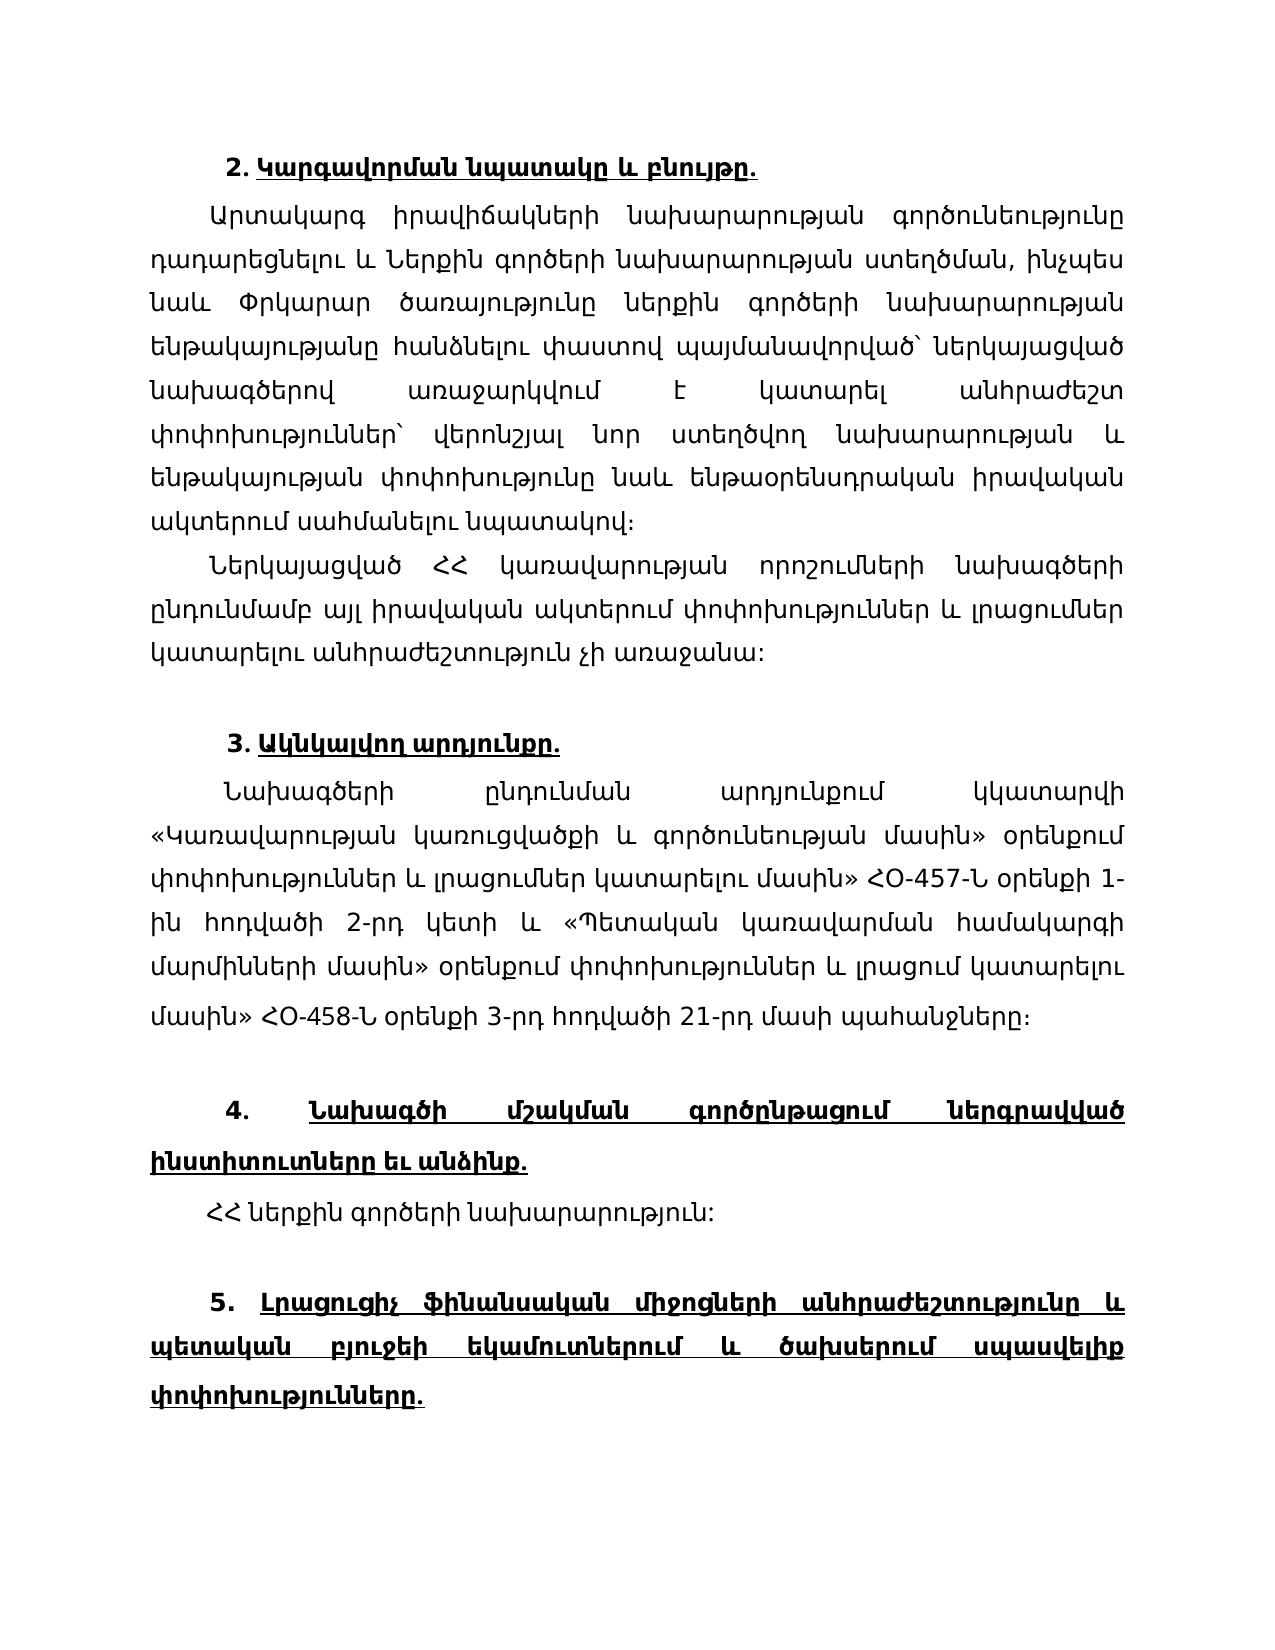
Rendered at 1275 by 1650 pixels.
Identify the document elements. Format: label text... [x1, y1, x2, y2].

text 2. Կարգավորման նպատակը և բնույթը. [150, 150, 1125, 184]
text 5. Լրացուցիչ ֆինանսական միջոցների անհրաժեշտությունը և պետական բյուջեի եկամուտներում և ծախսերում սպասվելիք փոփոխությունները. [150, 1358, 1125, 1412]
text Նախագծերի ընդունման արդյունքում կկատարվի «Կառավարության կառուցվածքի և գործունեության մասին» օրենքում փոփոխություններ և լրացումներ կատարելու մասին» ՀՕ-457-Ն օրենքի 1-ին հոդվածի 2-րդ կետի և «Պետական կառավարման համակարգի մարմինների մասին» օրենքում փոփոխություններ և լրացում կատարելու մասին» ՀՕ-458-Ն օրենքի 3-րդ հոդվածի 21-րդ մասի պահանջները։ [150, 777, 1125, 1032]
text Արտակարգ իրավիճակների նախարարության գործունեությունը դադարեցնելու և Ներքին գործերի նախարարության ստեղծման, ինչպես նաև Փրկարար ծառայությունը ներքին գործերի նախարարության ենթակայությանը հանձնելու փաստով պայմանավորված՝ ներկայացված նախագծերով առաջարկվում է կատարել անհրաժեշտ փոփոխություններ՝ վերոնշյալ նոր ստեղծվող նախարարության և ենթակայության փոփոխությունը նաև ենթաօրենսդրական իրավական ակտերում սահմանելու նպատակով։ [150, 201, 1125, 536]
text 5. Լրացուցիչ ֆինանսական միջոցների անհրաժեշտությունը և պետական բյուջեի եկամուտներում և ծախսերում սպասվելիք փոփոխությունները. [150, 1288, 1125, 1357]
text 4. Նախագծի մշակման գործընթացում ներգրավված ինստիտուտները եւ անձինք. [150, 1093, 1125, 1178]
text Ներկայացված ՀՀ կառավարության որոշումների նախագծերի ընդունմամբ այլ իրավական ակտերում փոփոխություններ և լրացումներ կատարելու անհրաժեշտություն չի առաջանա: [150, 551, 1125, 668]
text 3. Ակնկալվող արդյունքը. [150, 726, 1125, 760]
text ՀՀ ներքին գործերի նախարարություն: [150, 1195, 1125, 1229]
